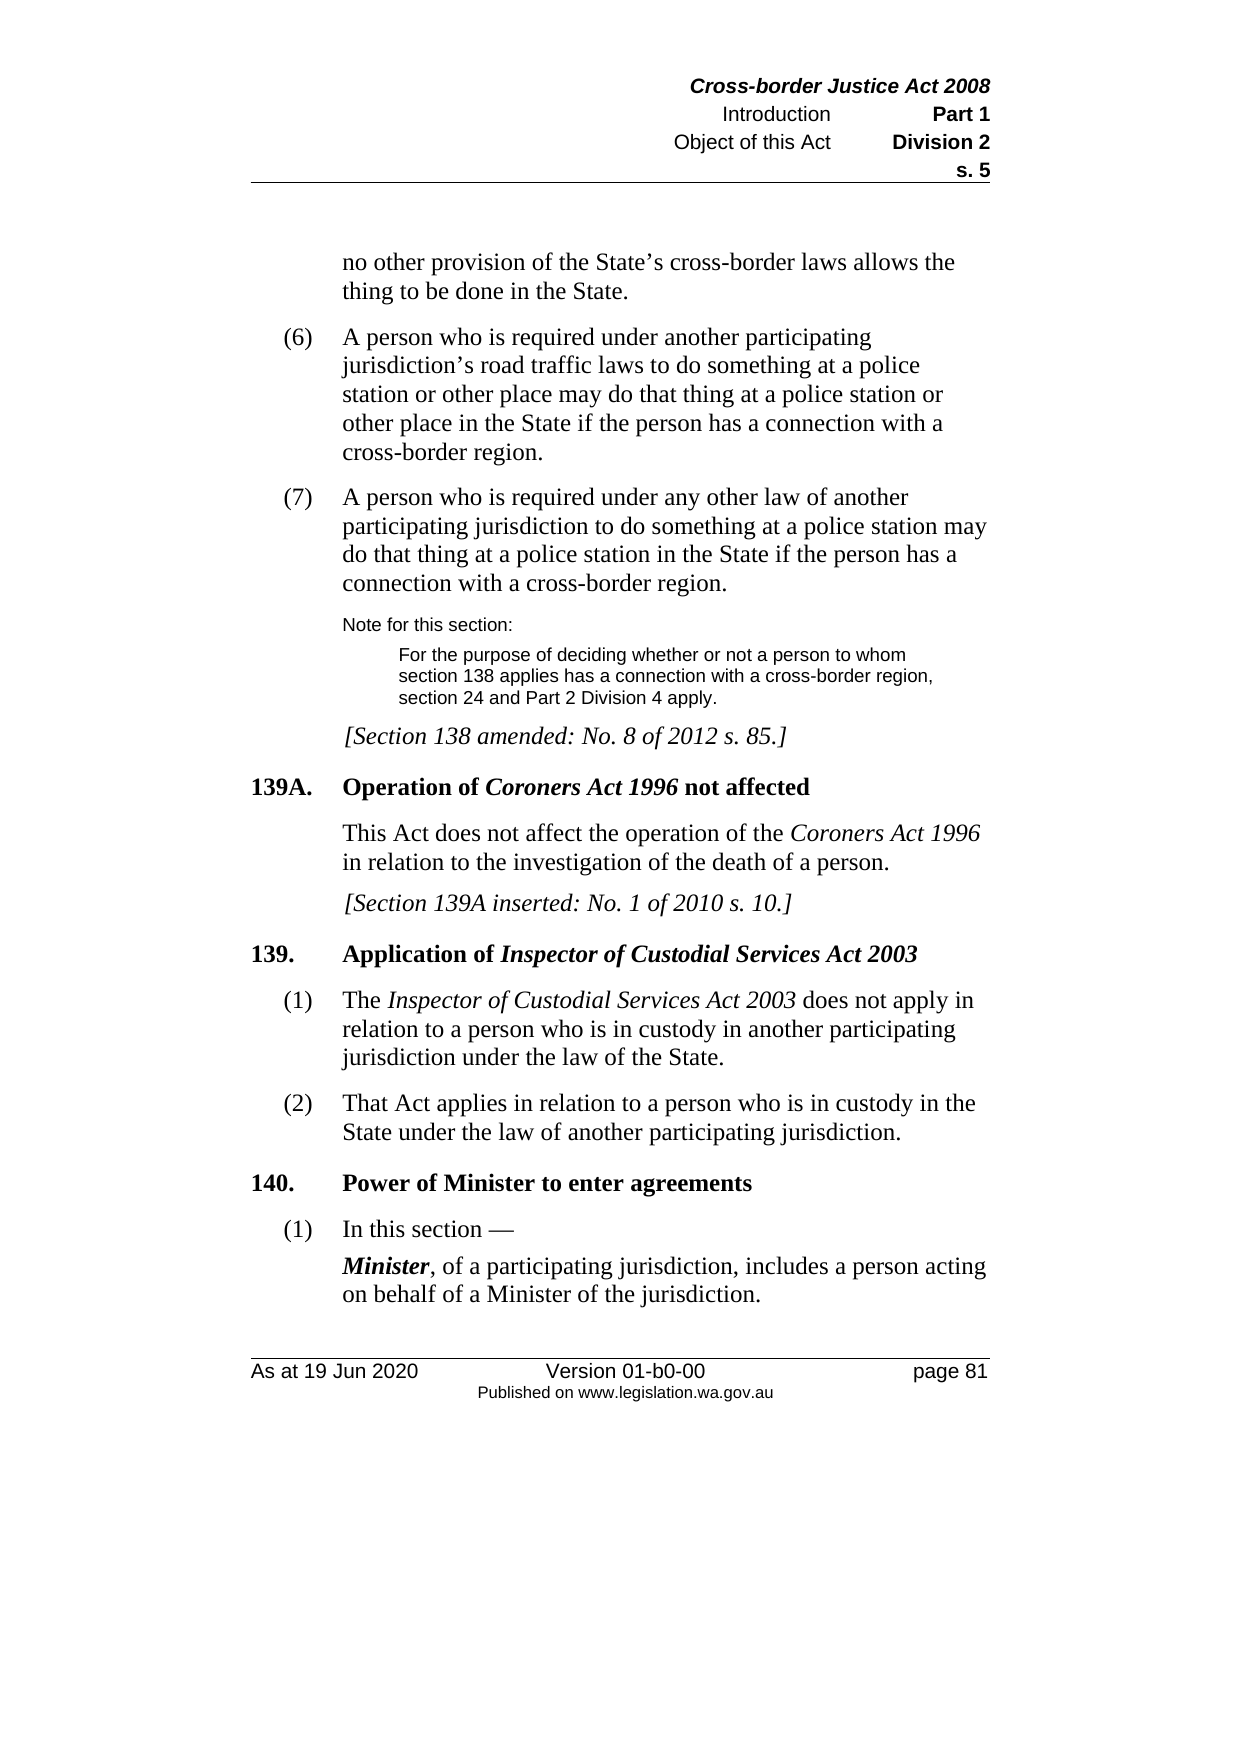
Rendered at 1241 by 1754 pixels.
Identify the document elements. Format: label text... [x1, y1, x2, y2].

text Minister, of a participating jurisdiction, includes a person acting on behalf of a Minister of the jurisdiction. [251, 1251, 990, 1308]
subtitle Note for this section: [251, 614, 990, 635]
text This Act does not affect the operation of the Coroners Act 1996 in relation to the investigation of the death of a person. [251, 818, 990, 875]
text For the purpose of deciding whether or not a person to whom section 138 applies has a connection with a cross-border region, section 24 and Part 2 Division 4 apply. [251, 644, 990, 708]
text (6) A person who is required under another participating jurisdiction’s road traffic laws to do something at a police station or other place may do that thing at a police station or other place in the State if the person has a connection with a cross-border region. [251, 322, 990, 465]
text (7) A person who is required under any other law of another participating jurisdiction to do something at a police station may do that thing at a police station in the State if the person has a connection with a cross-border region. [251, 482, 990, 597]
subtitle 139. Application of Inspector of Custodial Services Act 2003 [251, 939, 990, 968]
text (1) The Inspector of Custodial Services Act 2003 does not apply in relation to a person who is in custody in another participating jurisdiction under the law of the State. [251, 985, 990, 1071]
text [Section 138 amended: No. 8 of 2012 s. 85.] [251, 721, 990, 749]
text (1) In this section — [251, 1214, 990, 1242]
subtitle 140. Power of Minister to enter agreements [251, 1168, 990, 1197]
text (2) That Act applies in relation to a person who is in custody in the State under the law of another participating jurisdiction. [251, 1088, 990, 1145]
text [Section 139A inserted: No. 1 of 2010 s. 10.] [251, 888, 990, 917]
subtitle 139A. Operation of Coroners Act 1996 not affected [251, 772, 990, 801]
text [251, 247, 990, 305]
